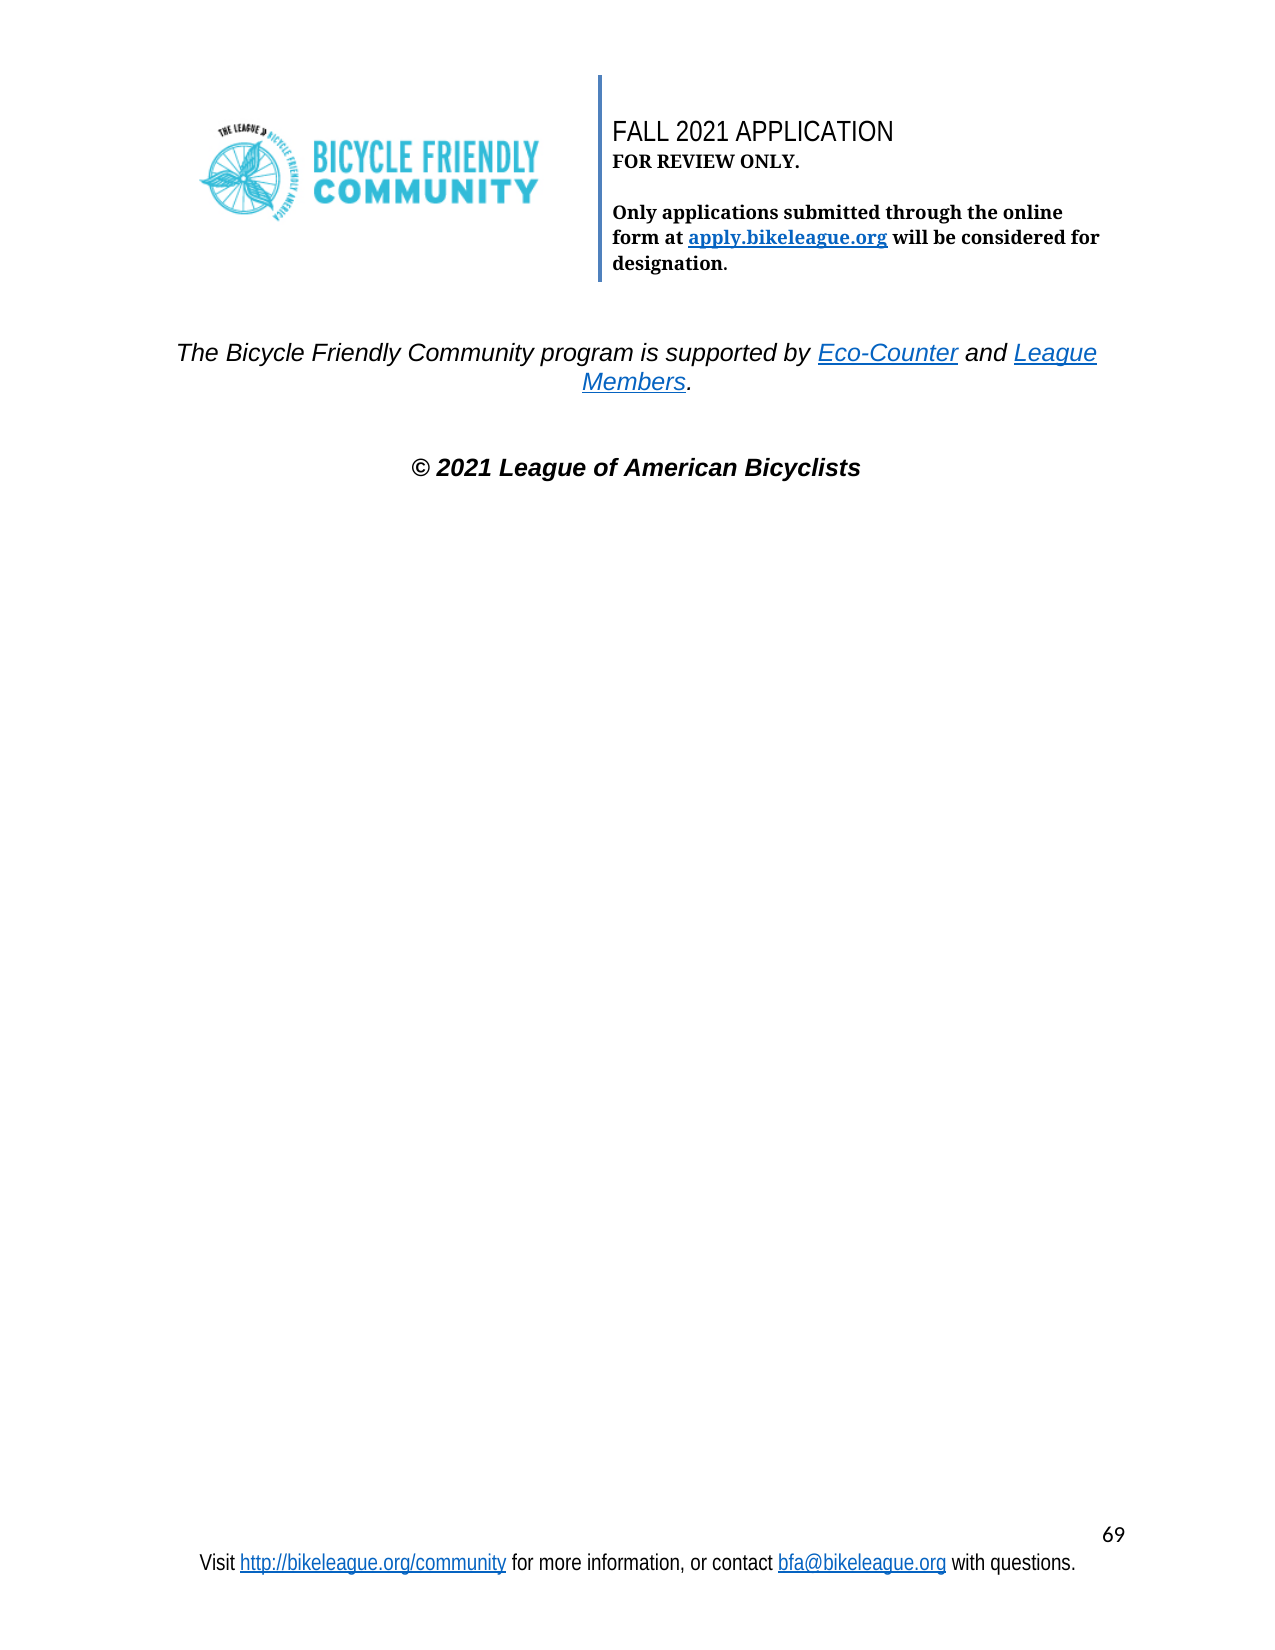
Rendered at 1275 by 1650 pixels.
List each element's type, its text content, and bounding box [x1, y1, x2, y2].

text The Bicycle Friendly Community program is supported by Eco-Counter and League Members. [150, 338, 1125, 396]
picture [162, 81, 593, 254]
text © 2021 League of American Bicyclists [150, 453, 1125, 482]
